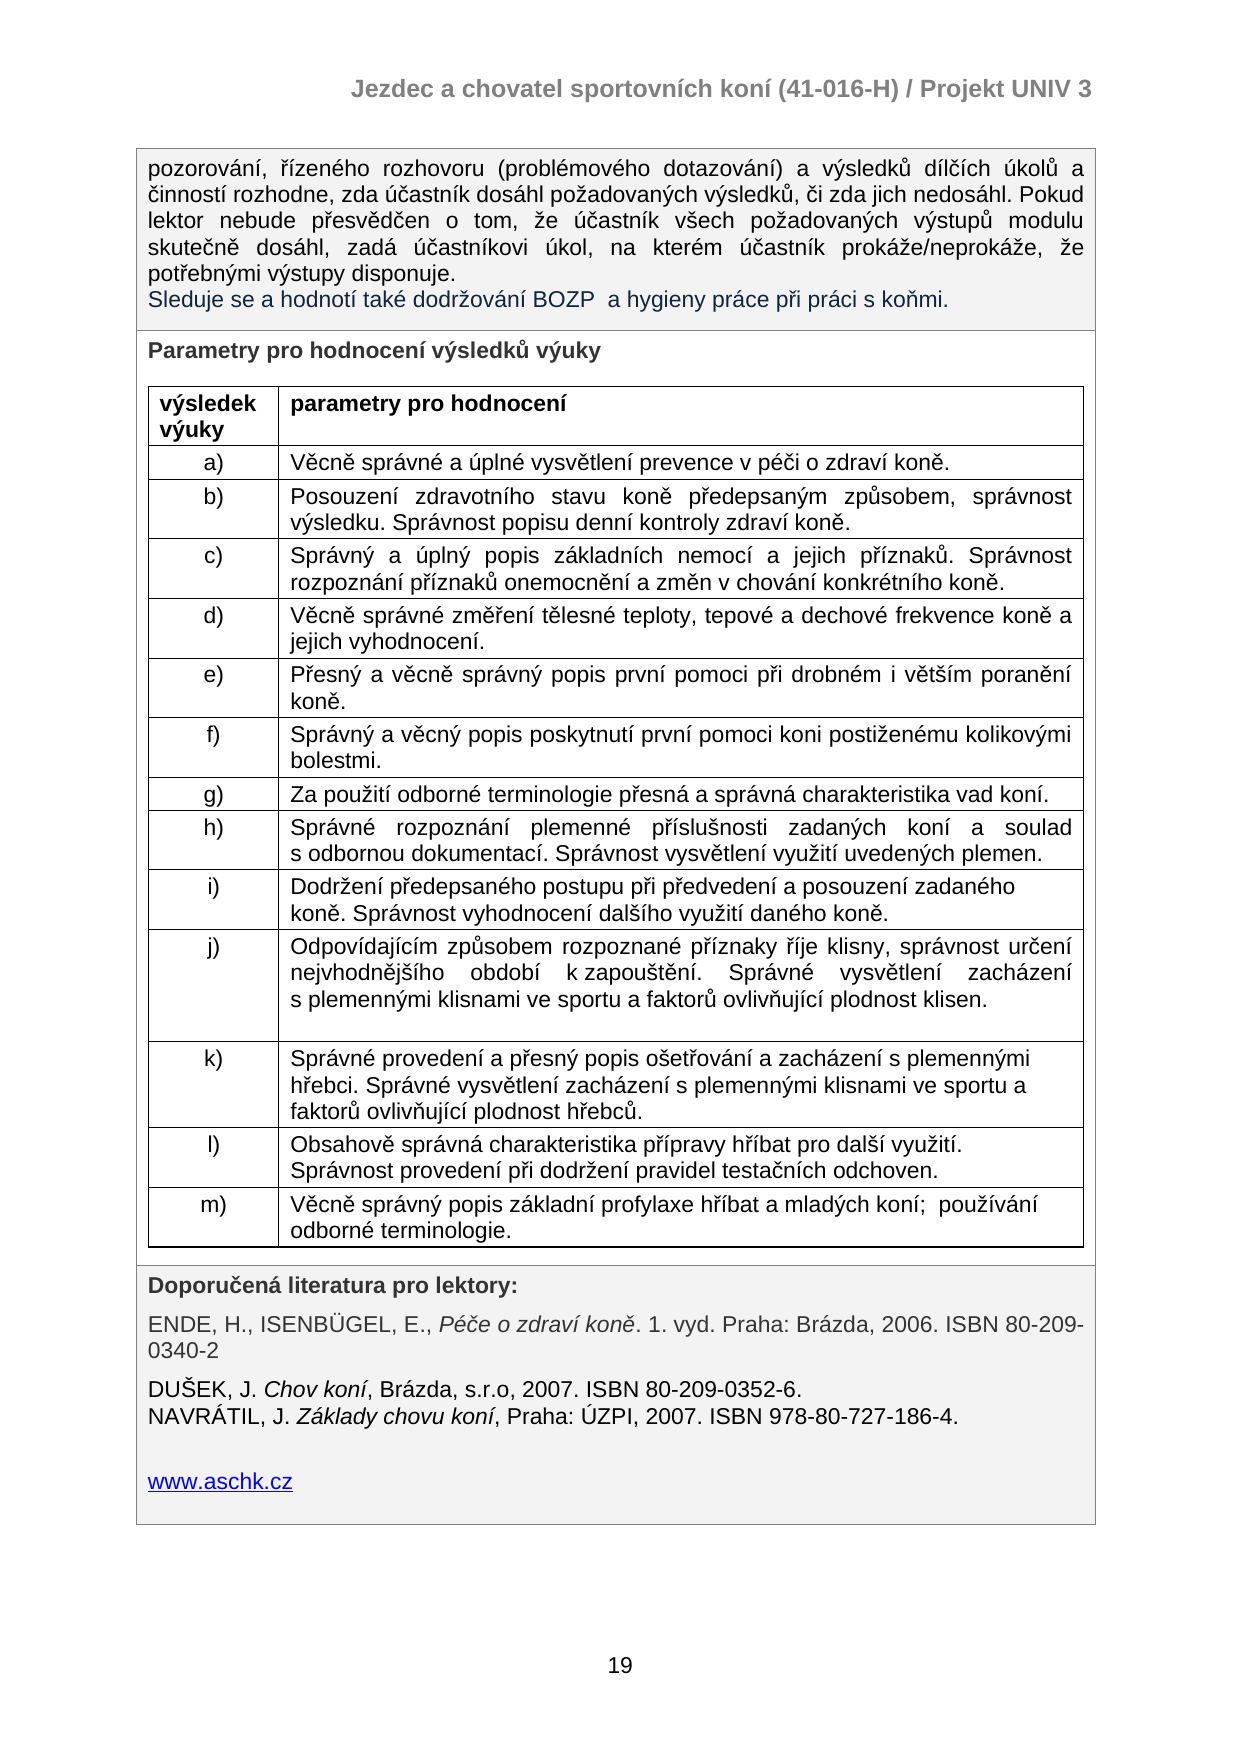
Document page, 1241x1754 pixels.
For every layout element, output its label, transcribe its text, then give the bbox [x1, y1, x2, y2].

table_cell Doporučená literatura pro lektory: Ende, H., Isenbügel, E., Péče o zdraví koně. 1. vyd. Praha: Brázda, 2006. ISBN 80-209-0340-2 DUŠEK, J. Chov koní, Brázda, s.r.o, 2007. ISBN 80-209-0352-6. NAVRÁTIL, J. Základy chovu koní, Praha: ÚZPI, 2007. ISBN 978-80-727-186-4. www.aschk.cz [137, 1266, 1095, 1524]
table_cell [137, 149, 1095, 330]
table_cell Parametry pro hodnocení výsledků výuky [137, 331, 1095, 1265]
